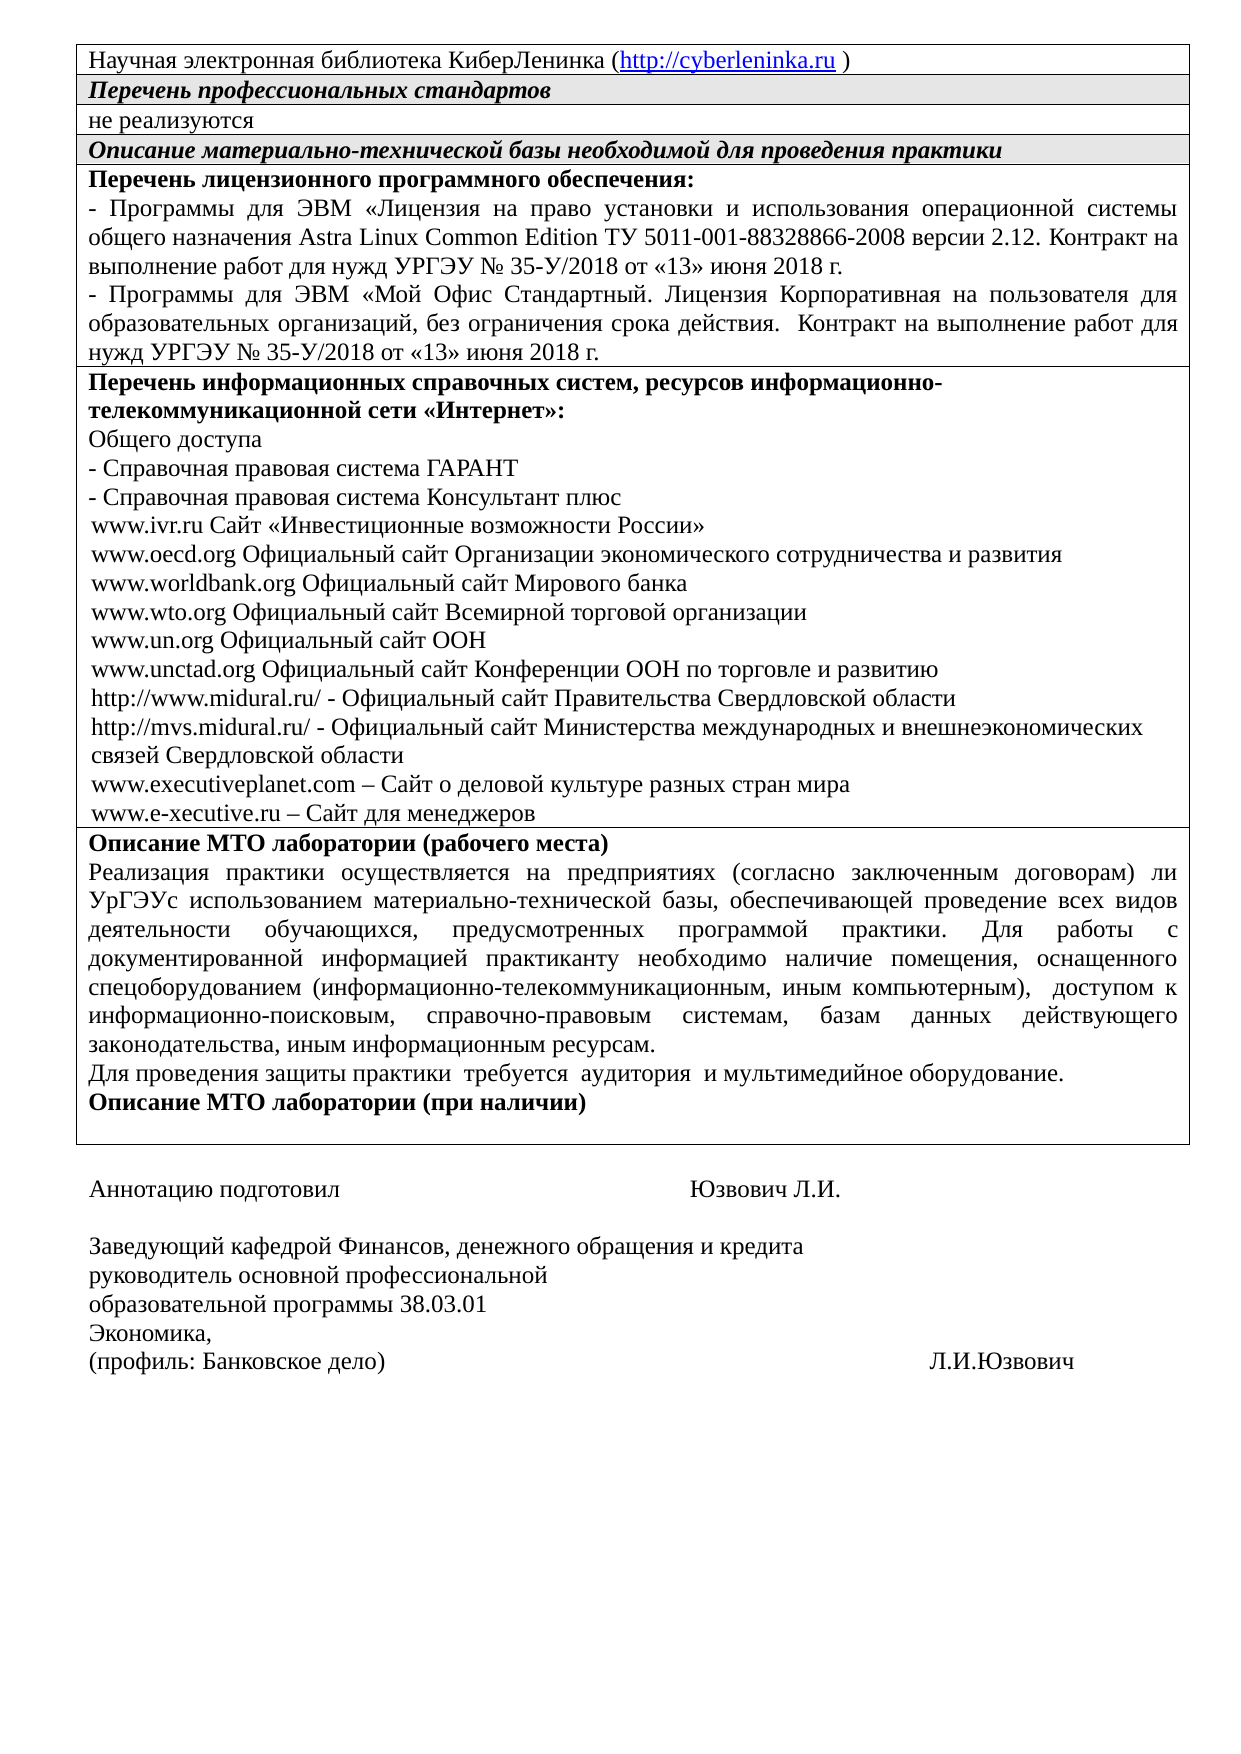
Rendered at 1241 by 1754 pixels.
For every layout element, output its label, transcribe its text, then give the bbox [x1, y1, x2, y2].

text Экономика, [88, 1318, 1181, 1346]
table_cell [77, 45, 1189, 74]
table_cell Перечень лицензионного программного обеспечения: - Программы для ЭВМ «Лицензия на право установки и использования операционной системы общего назначения Astra Linux Common Edition ТУ 5011-001-88328866-2008 версии 2.12. Контракт на выполнение работ для нужд УРГЭУ № 35-У/2018 от «13» июня 2018 г. - Программы для ЭВМ «Мой Офис Стандартный. Лицензия Корпоративная на пользователя для образовательных организаций, без ограничения срока действия. Контракт на выполнение работ для нужд УРГЭУ № 35-У/2018 от «13» июня 2018 г. [77, 165, 1189, 366]
table_cell Описание материально-технической базы необходимой для проведения практики [77, 135, 1189, 163]
text (профиль: Банковское дело) Л.И.Юзвович [88, 1346, 1181, 1375]
text Аннотацию подготовил Юзвович Л.И. [88, 1174, 1181, 1203]
table_cell Перечень информационных справочных систем, ресурсов информационно-телекоммуникационной сети «Интернет»: Общего доступа - Справочная правовая система ГАРАНТ - Справочная правовая система Консультант плюс www.ivr.ru Сайт «Инвестиционные возможности России» www.oecd.org Официальный сайт Организации экономического сотрудничества и развития www.worldbank.org Официальный сайт Мирового банка www.wto.org Официальный сайт Всемирной торговой организации www.un.org Официальный сайт ООН www.unctad.org Официальный сайт Конференции ООН по торговле и развитию http://www.midural.ru/ - Официальный сайт Правительства Свердловской области http://mvs.midural.ru/ - Официальный сайт Министерства международных и внешнеэкономических связей Свердловской области www.executiveplanet.com – Сайт о деловой культуре разных стран мира www.e-xecutive.ru – Сайт для менеджеров [77, 367, 1189, 827]
text Заведующий кафедрой Финансов, денежного обращения и кредита [88, 1231, 1181, 1260]
table_cell не реализуются [77, 105, 1189, 134]
text образовательной программы 38.03.01 [88, 1289, 1181, 1318]
table_cell Описание МТО лаборатории (рабочего места) Реализация практики осуществляется на предприятиях (согласно заключенным договорам) ли УрГЭУс использованием материально-технической базы, обеспечивающей проведение всех видов деятельности обучающихся, предусмотренных программой практики. Для работы с документированной информацией практиканту необходимо наличие помещения, оснащенного спецоборудованием (информационно-телекоммуникационным, иным компьютерным), доступом к информационно-поисковым, справочно-правовым системам, базам данных действующего законодательства, иным информационным ресурсам. Для проведения защиты практики требуется аудитория и мультимедийное оборудование. Описание МТО лаборатории (при наличии) [77, 828, 1189, 1144]
text руководитель основной профессиональной [88, 1260, 1181, 1289]
table_cell Перечень профессиональных стандартов [77, 75, 1189, 104]
